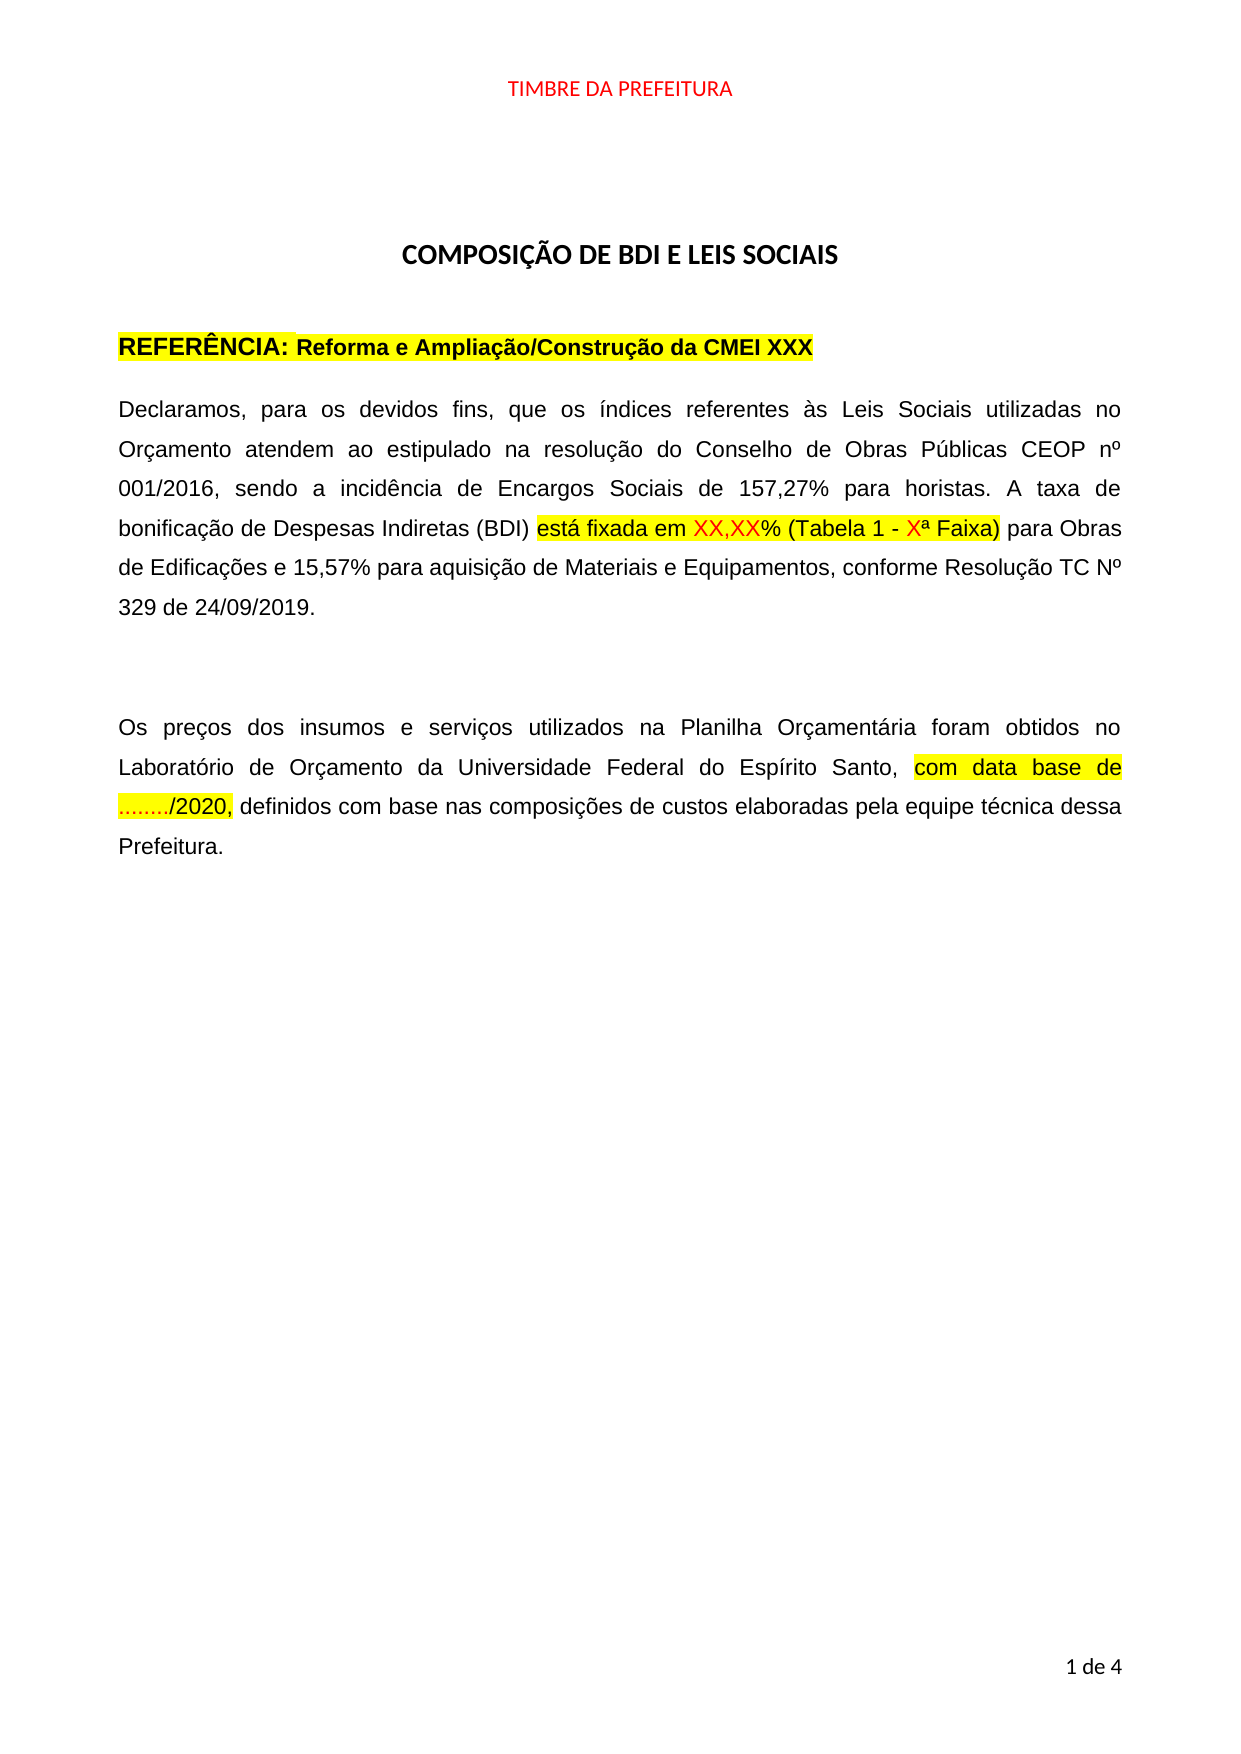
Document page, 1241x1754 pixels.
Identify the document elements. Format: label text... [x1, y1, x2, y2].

text Declaramos, para os devidos fins, que os índices referentes às Leis Sociais utilizadas no Orçamento atendem ao estipulado na resolução do Conselho de Obras Públicas CEOP nº 001/2016, sendo a incidência de Encargos Sociais de 157,27% para horistas. A taxa de bonificação de Despesas Indiretas (BDI) está fixada em XX,XX% (Tabela 1 - Xª Faixa) para Obras de Edificações e 15,57% para aquisição de Materiais e Equipamentos, conforme Resolução TC Nº 329 de 24/09/2019. [118, 396, 1122, 620]
text REFERÊNCIA: Reforma e Ampliação/Construção da CMEI XXX [296, 332, 1122, 361]
text Os preços dos insumos e serviços utilizados na Planilha Orçamentária foram obtidos no Laboratório de Orçamento da Universidade Federal do Espírito Santo, com data base de ......../2020, definidos com base nas composições de custos elaboradas pela equipe técnica dessa Prefeitura. [118, 714, 1122, 859]
subtitle COMPOSIÇÃO DE BDI E LEIS SOCIAIS [118, 236, 1122, 272]
